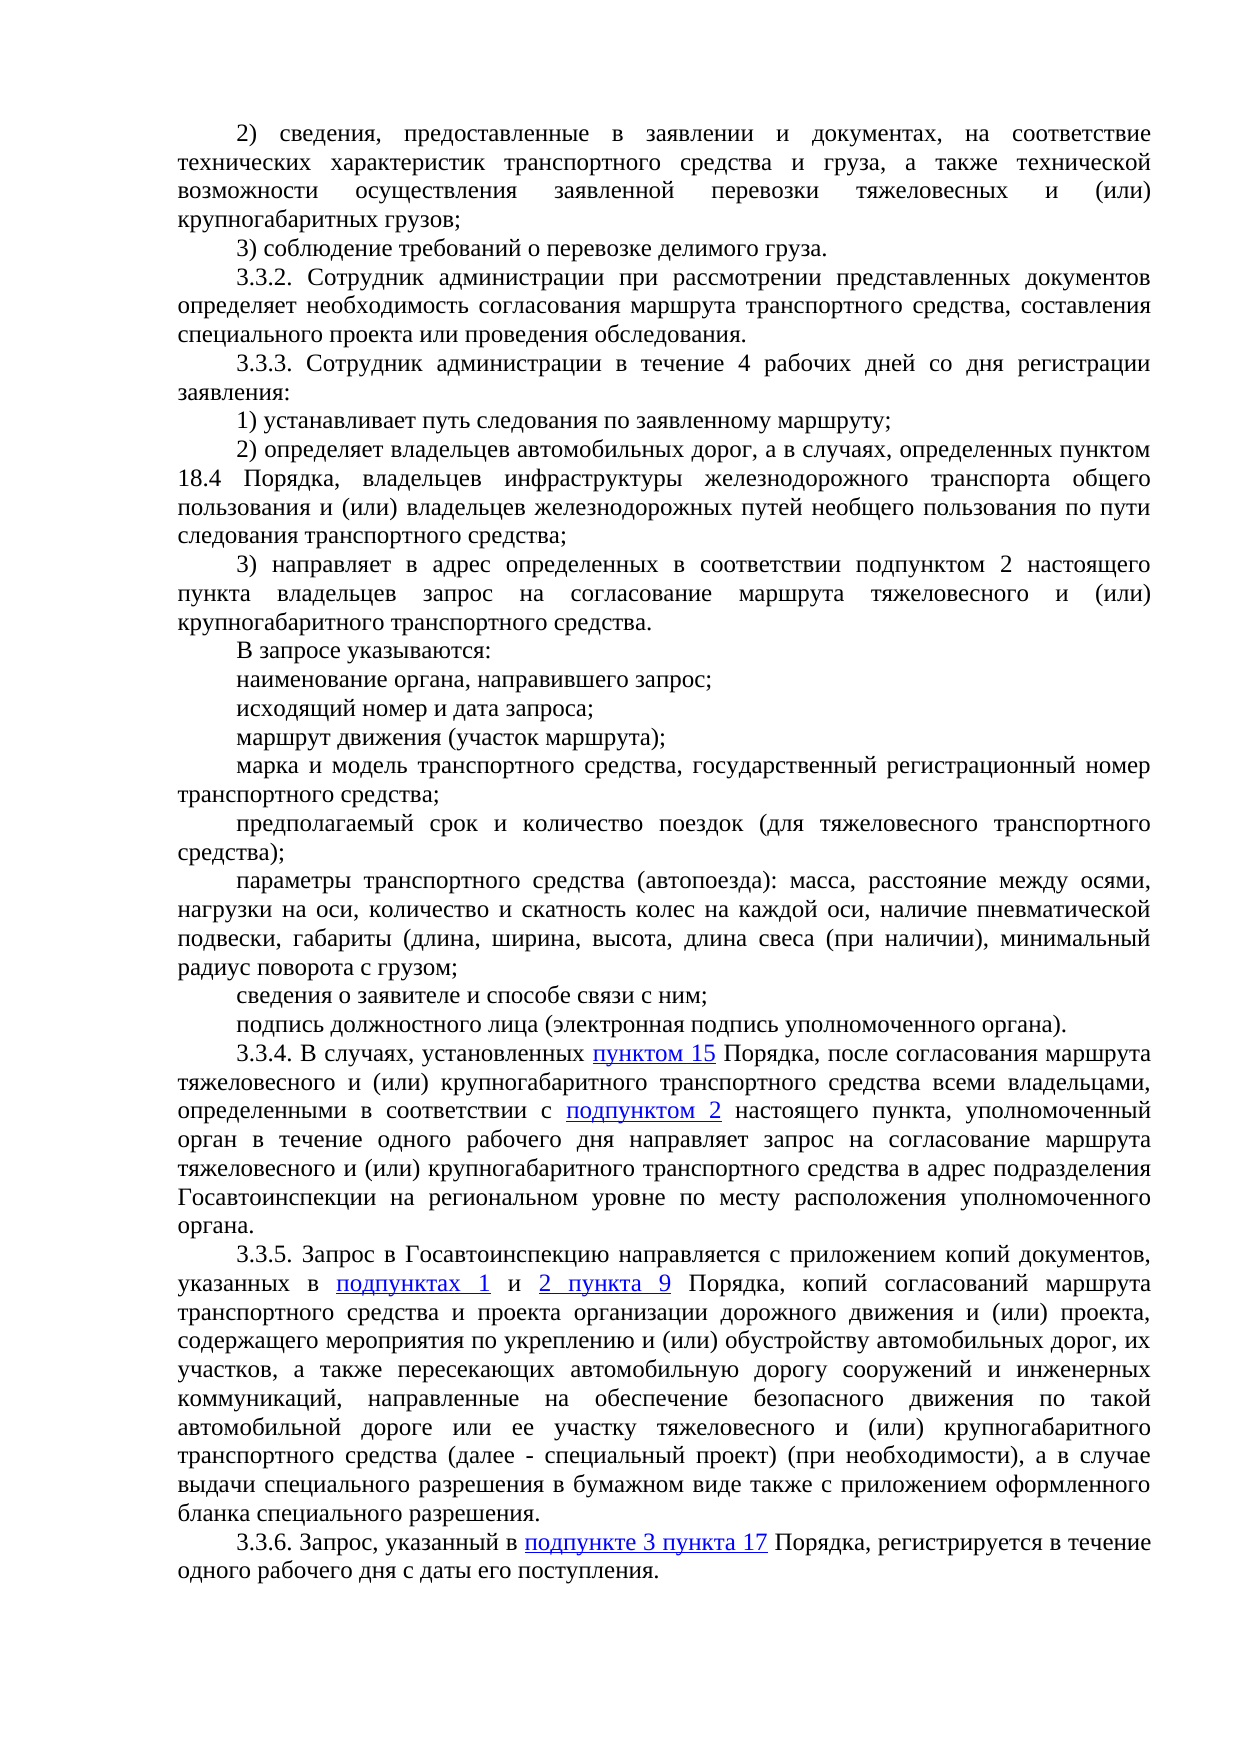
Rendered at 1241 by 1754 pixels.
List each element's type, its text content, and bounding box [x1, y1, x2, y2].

text маршрут движения (участок маршрута); [177, 722, 1152, 751]
text 3) направляет в адрес определенных в соответствии подпунктом 2 настоящего пункта владельцев запрос на согласование маршрута тяжеловесного и (или) крупногабаритного транспортного средства. [177, 549, 1152, 636]
text 3.3.5. Запрос в Госавтоинспекцию направляется с приложением копий документов, указанных в подпунктах 1 и 2 пункта 9 Порядка, копий согласований маршрута транспортного средства и проекта организации дорожного движения и (или) проекта, содержащего мероприятия по укреплению и (или) обустройству автомобильных дорог, их участков, а также пересекающих автомобильную дорогу сооружений и инженерных коммуникаций, направленные на обеспечение безопасного движения по такой автомобильной дороге или ее участку тяжеловесного и (или) крупногабаритного транспортного средства (далее - специальный проект) (при необходимости), а в случае выдачи специального разрешения в бумажном виде также с приложением оформленного бланка специального разрешения. [177, 1239, 1152, 1527]
text сведения о заявителе и способе связи с ним; [177, 981, 1152, 1009]
text 3.3.3. Сотрудник администрации в течение 4 рабочих дней со дня регистрации заявления: [177, 348, 1152, 406]
text 3.3.2. Сотрудник администрации при рассмотрении представленных документов определяет необходимость согласования маршрута транспортного средства, составления специального проекта или проведения обследования. [177, 262, 1152, 348]
text 3.3.6. Запрос, указанный в подпункте 3 пункта 17 Порядка, регистрируется в течение одного рабочего дня с даты его поступления. [177, 1527, 1152, 1584]
text параметры транспортного средства (автопоезда): масса, расстояние между осями, нагрузки на оси, количество и скатность колес на каждой оси, наличие пневматической подвески, габариты (длина, ширина, высота, длина свеса (при наличии), минимальный радиус поворота с грузом; [177, 866, 1152, 981]
text марка и модель транспортного средства, государственный регистрационный номер транспортного средства; [177, 751, 1152, 808]
text В запросе указываются: [177, 636, 1152, 664]
text подпись должностного лица (электронная подпись уполномоченного органа). [177, 1009, 1152, 1038]
text наименование органа, направившего запрос; [177, 664, 1152, 693]
text 1) устанавливает путь следования по заявленному маршруту; [177, 406, 1152, 434]
text 2) определяет владельцев автомобильных дорог, а в случаях, определенных пунктом 18.4 Порядка, владельцев инфраструктуры железнодорожного транспорта общего пользования и (или) владельцев железнодорожных путей необщего пользования по пути следования транспортного средства; [177, 434, 1152, 549]
text исходящий номер и дата запроса; [177, 693, 1152, 722]
text 3) соблюдение требований о перевозке делимого груза. [177, 233, 1152, 262]
text 2) сведения, предоставленные в заявлении и документах, на соответствие технических характеристик транспортного средства и груза, а также технической возможности осуществления заявленной перевозки тяжеловесных и (или) крупногабаритных грузов; [177, 118, 1152, 233]
text 3.3.4. В случаях, установленных пунктом 15 Порядка, после согласования маршрута тяжеловесного и (или) крупногабаритного транспортного средства всеми владельцами, определенными в соответствии с подпунктом 2 настоящего пункта, уполномоченный орган в течение одного рабочего дня направляет запрос на согласование маршрута тяжеловесного и (или) крупногабаритного транспортного средства в адрес подразделения Госавтоинспекции на региональном уровне по месту расположения уполномоченного органа. [177, 1038, 1152, 1239]
text предполагаемый срок и количество поездок (для тяжеловесного транспортного средства); [177, 808, 1152, 866]
